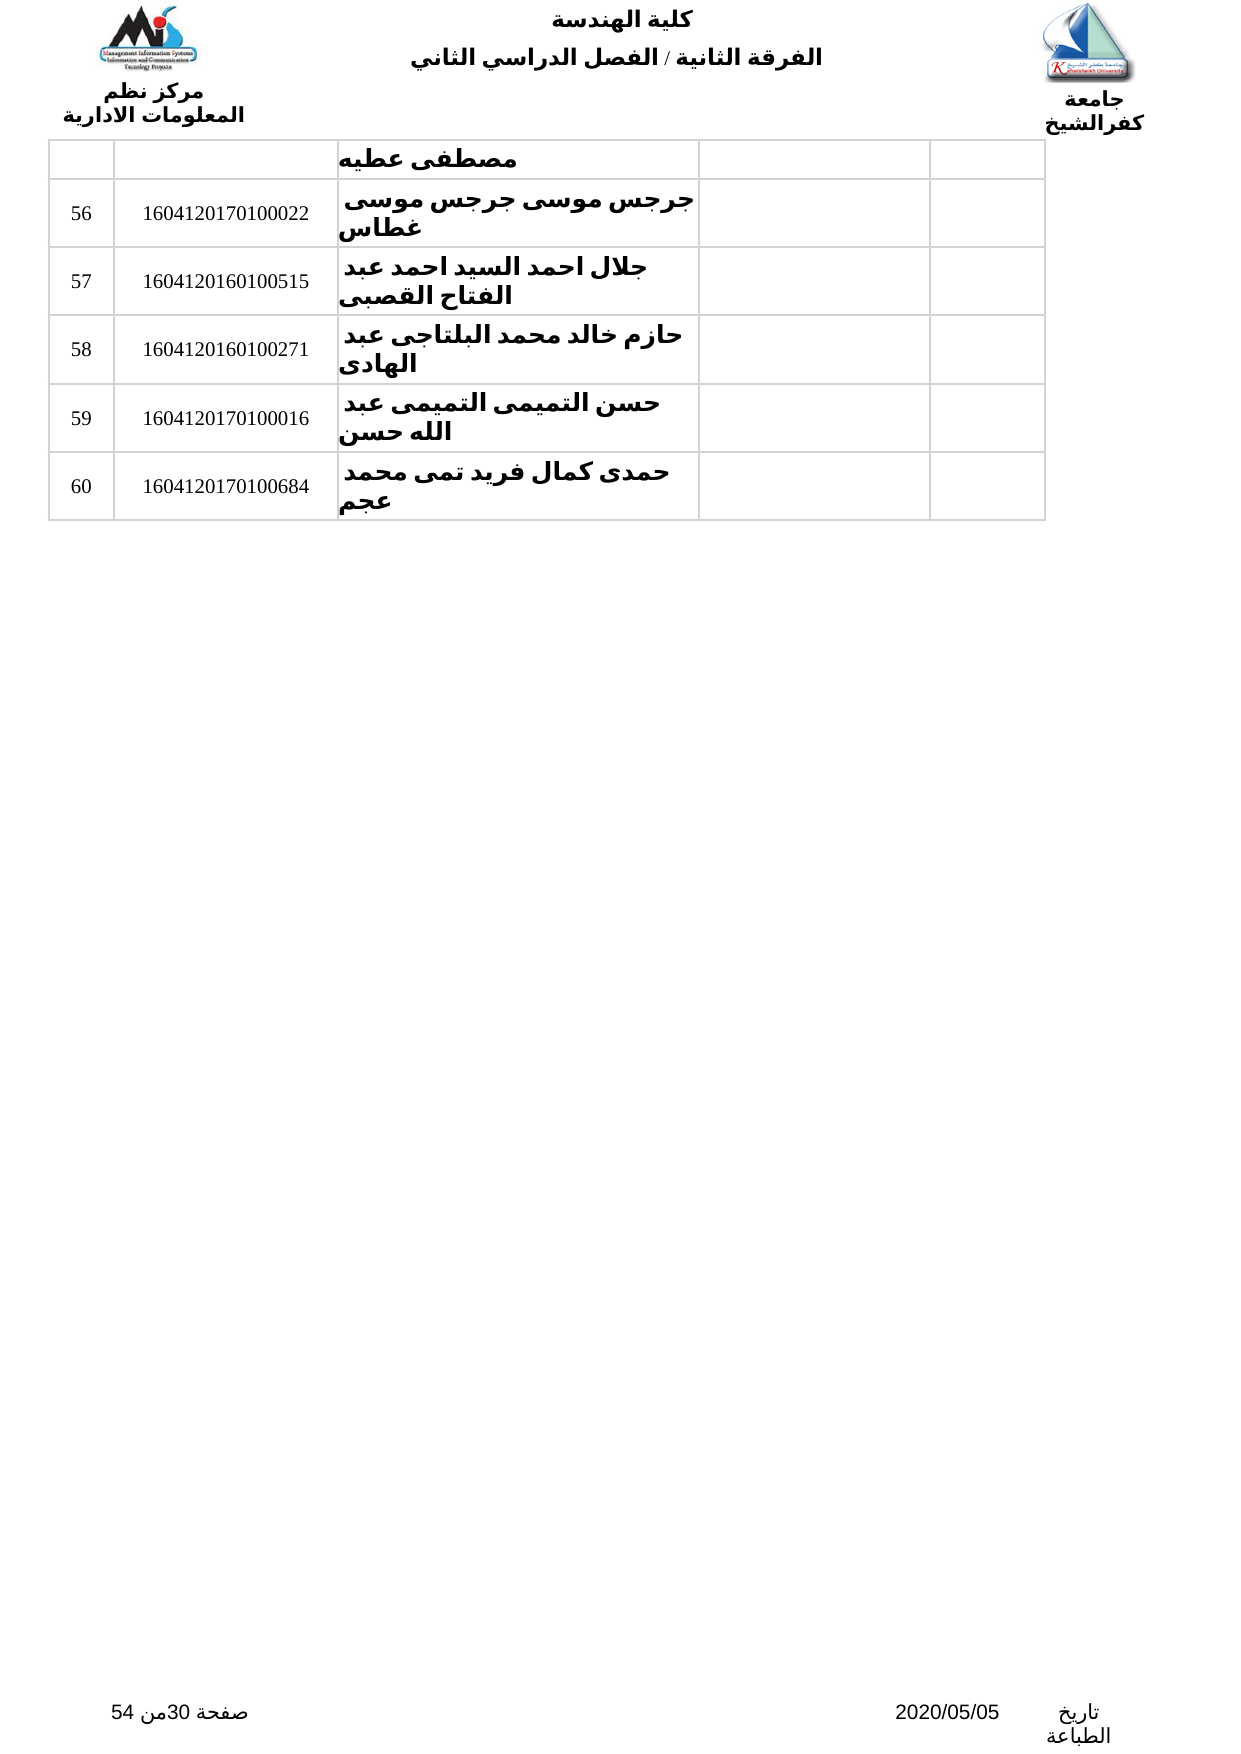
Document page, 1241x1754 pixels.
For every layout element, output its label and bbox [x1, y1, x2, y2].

picture [95, 0, 202, 72]
picture [1036, 0, 1137, 83]
table_header [49, 139, 1172, 522]
